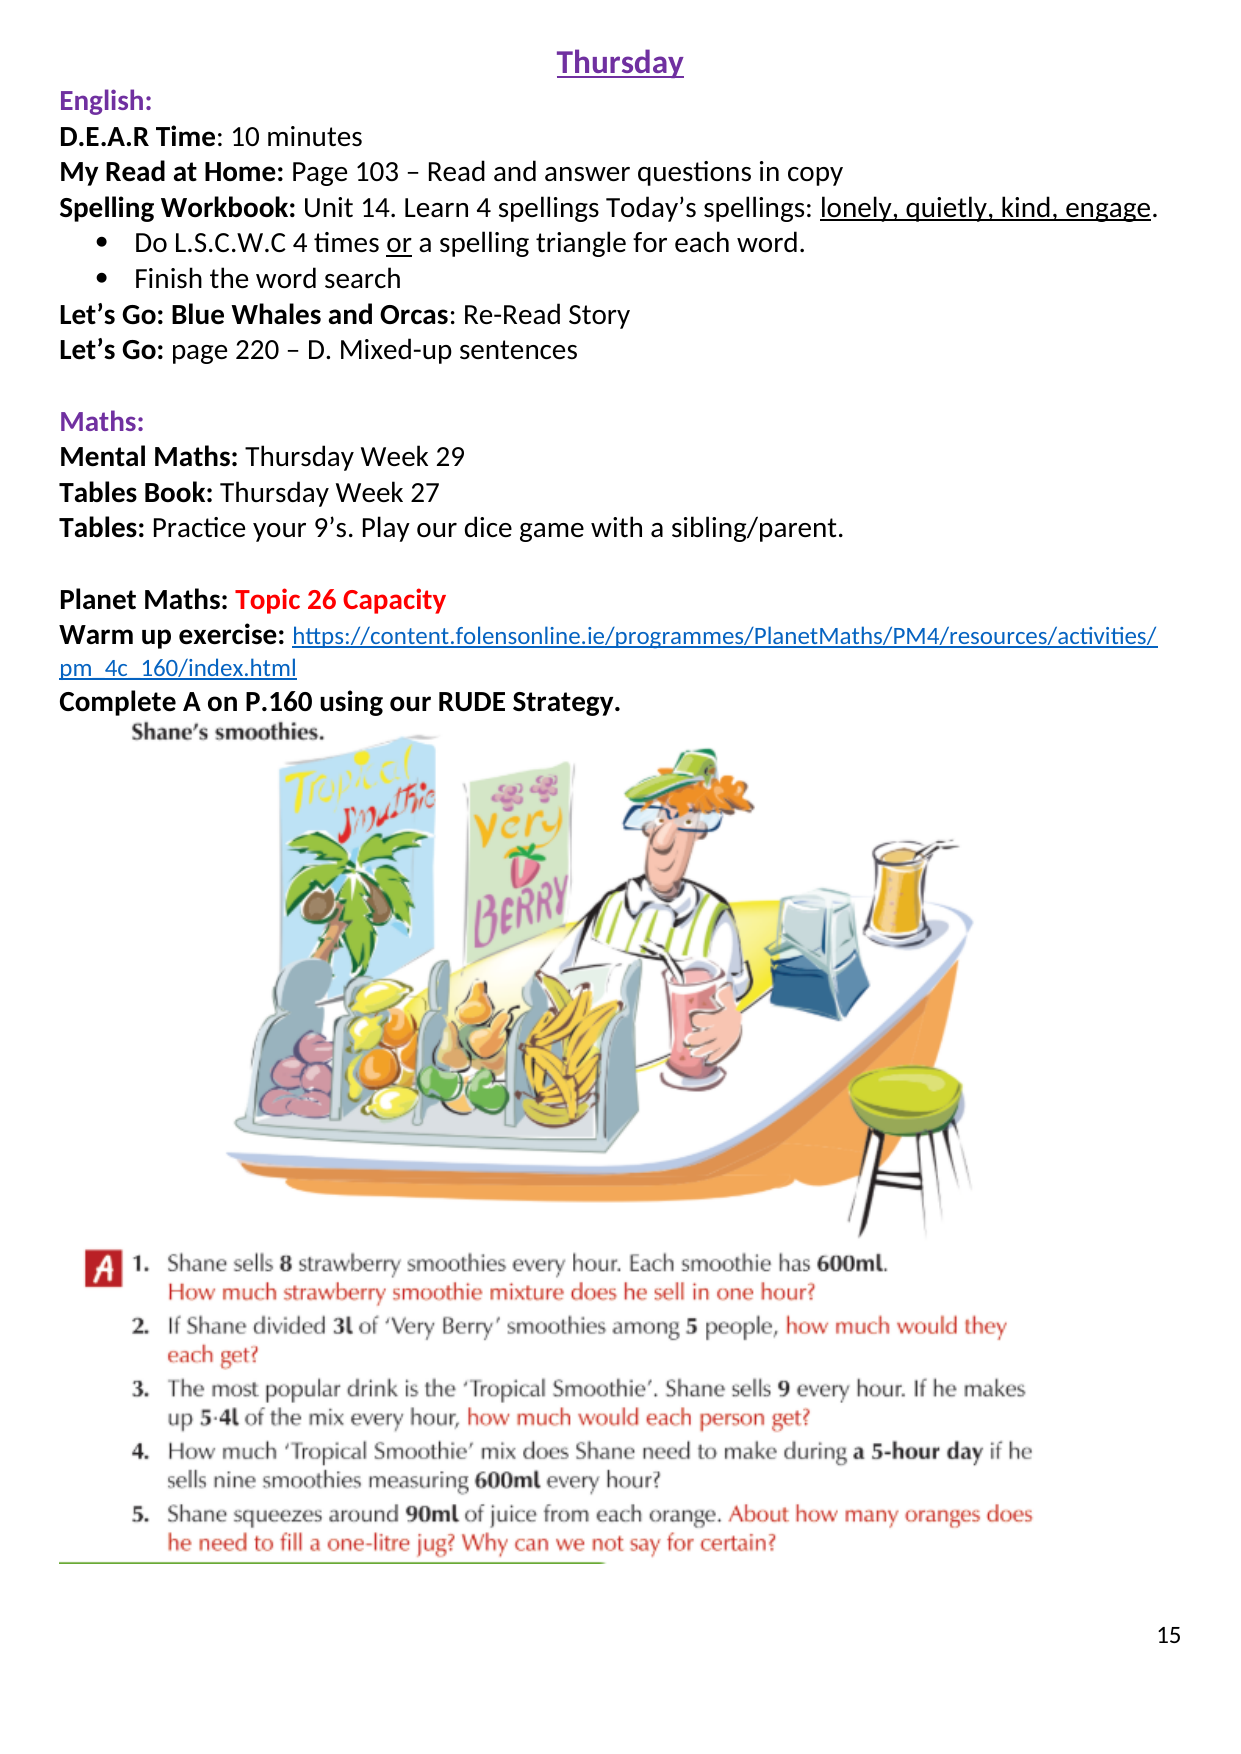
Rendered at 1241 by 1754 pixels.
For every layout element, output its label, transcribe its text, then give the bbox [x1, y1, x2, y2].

text Let’s Go: Blue Whales and Orcas: Re-Read Story [59, 296, 1181, 331]
text Spelling Workbook: Unit 14. Learn 4 spellings Today’s spellings: lonely, quietly, kind, engage. [59, 189, 1181, 224]
text Warm up exercise: https://content.folensonline.ie/programmes/PlanetMaths/PM4/resources/activities/pm_4c_160/index.html [59, 616, 1181, 683]
text Complete A on P.160 using our RUDE Strategy. [59, 683, 1181, 718]
text Tables Book: Thursday Week 27 [59, 474, 1181, 509]
picture [59, 718, 1095, 1564]
list Do L.S.C.W.C 4 times or a spelling triangle for each word. [97, 224, 1181, 260]
text Maths: [59, 403, 1181, 438]
text Tables: Practice your 9’s. Play our dice game with a sibling/parent. [59, 509, 1181, 545]
text My Read at Home: Page 103 – Read and answer questions in copy [59, 153, 1181, 189]
list Finish the word search [97, 260, 1181, 296]
text Thursday [59, 41, 1181, 82]
text D.E.A.R Time: 10 minutes [59, 118, 1181, 153]
text Planet Maths: Topic 26 Capacity [59, 581, 1181, 616]
text Let’s Go: page 220 – D. Mixed-up sentences [59, 331, 1181, 367]
text Mental Maths: Thursday Week 29 [59, 438, 1181, 474]
text English: [59, 82, 1181, 118]
